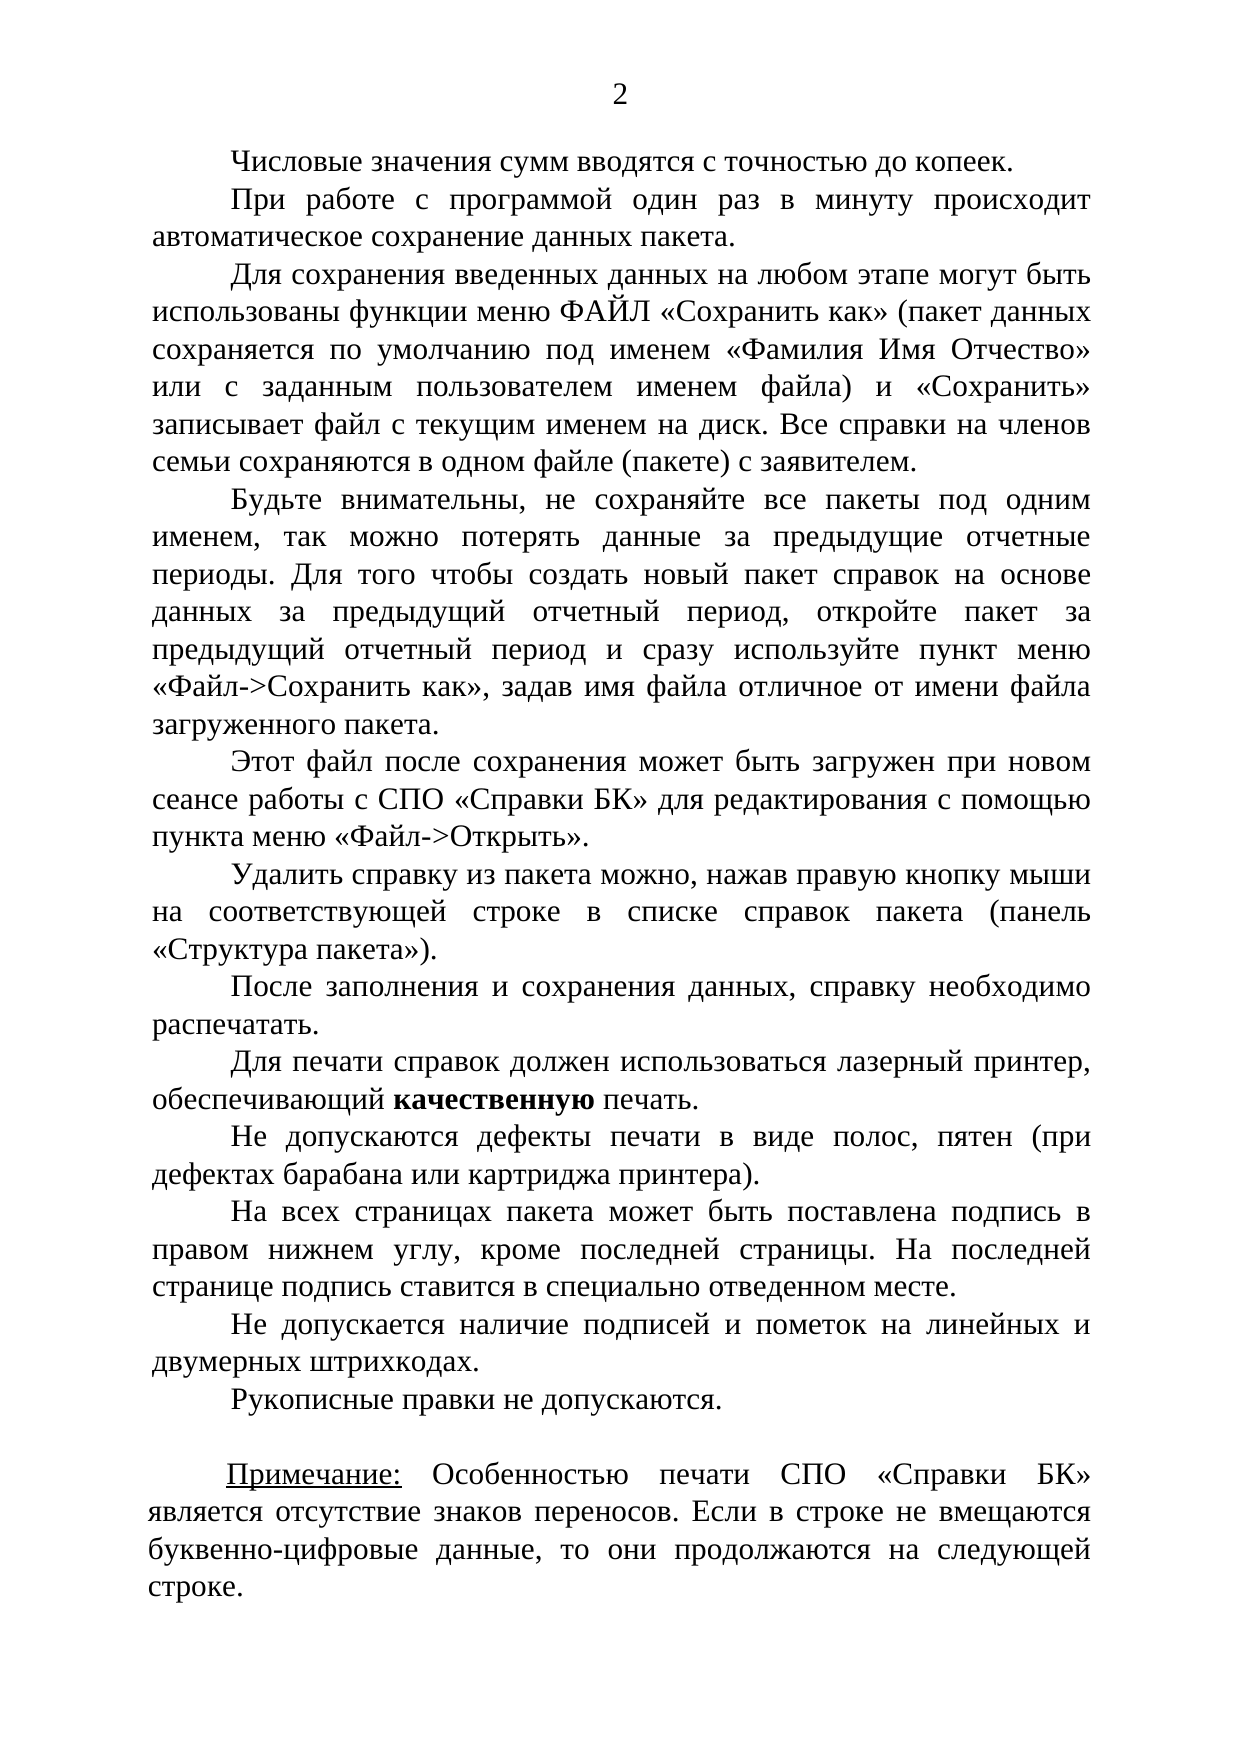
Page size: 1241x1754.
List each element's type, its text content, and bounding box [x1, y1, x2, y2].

text Примечание: Особенностью печати СПО «Справки БК» является отсутствие знаков переносов. Если в строке не вмещаются буквенно-цифровые данные, то они продолжаются на следующей строке. [148, 1454, 1092, 1604]
text Для печати справок должен использоваться лазерный принтер, обеспечивающий качественную печать. [152, 1042, 1092, 1117]
text Удалить справку из пакета можно, нажав правую кнопку мыши на соответствующей строке в списке справок пакета (панель «Структура пакета»). [152, 854, 1092, 967]
text Числовые значения сумм вводятся с точностью до копеек. [152, 142, 1092, 179]
text Для сохранения введенных данных на любом этапе могут быть использованы функции меню ФАЙЛ «Сохранить как» (пакет данных сохраняется по умолчанию под именем «Фамилия Имя Отчество» или с заданным пользователем именем файла) и «Сохранить» записывает файл с текущим именем на диск. Все справки на членов семьи сохраняются в одном файле (пакете) с заявителем. [152, 254, 1092, 479]
text Не допускаются дефекты печати в виде полос, пятен (при дефектах барабана или картриджа принтера). [152, 1117, 1092, 1192]
text После заполнения и сохранения данных, справку необходимо распечатать. [152, 967, 1092, 1042]
text При работе с программой один раз в минуту происходит автоматическое сохранение данных пакета. [152, 179, 1092, 254]
text Этот файл после сохранения может быть загружен при новом сеансе работы с СПО «Справки БК» для редактирования с помощью пункта меню «Файл->Открыть». [152, 742, 1092, 854]
text На всех страницах пакета может быть поставлена подпись в правом нижнем углу, кроме последней страницы. На последней странице подпись ставится в специально отведенном месте. [152, 1192, 1092, 1304]
text Рукописные правки не допускаются. [152, 1379, 1092, 1417]
text Будьте внимательны, не сохраняйте все пакеты под одним именем, так можно потерять данные за предыдущие отчетные периоды. Для того чтобы создать новый пакет справок на основе данных за предыдущий отчетный период, откройте пакет за предыдущий отчетный период и сразу используйте пункт меню «Файл->Сохранить как», задав имя файла отличное от имени файла загруженного пакета. [152, 479, 1092, 742]
text Не допускается наличие подписей и пометок на линейных и двумерных штрихкодах. [152, 1304, 1092, 1379]
